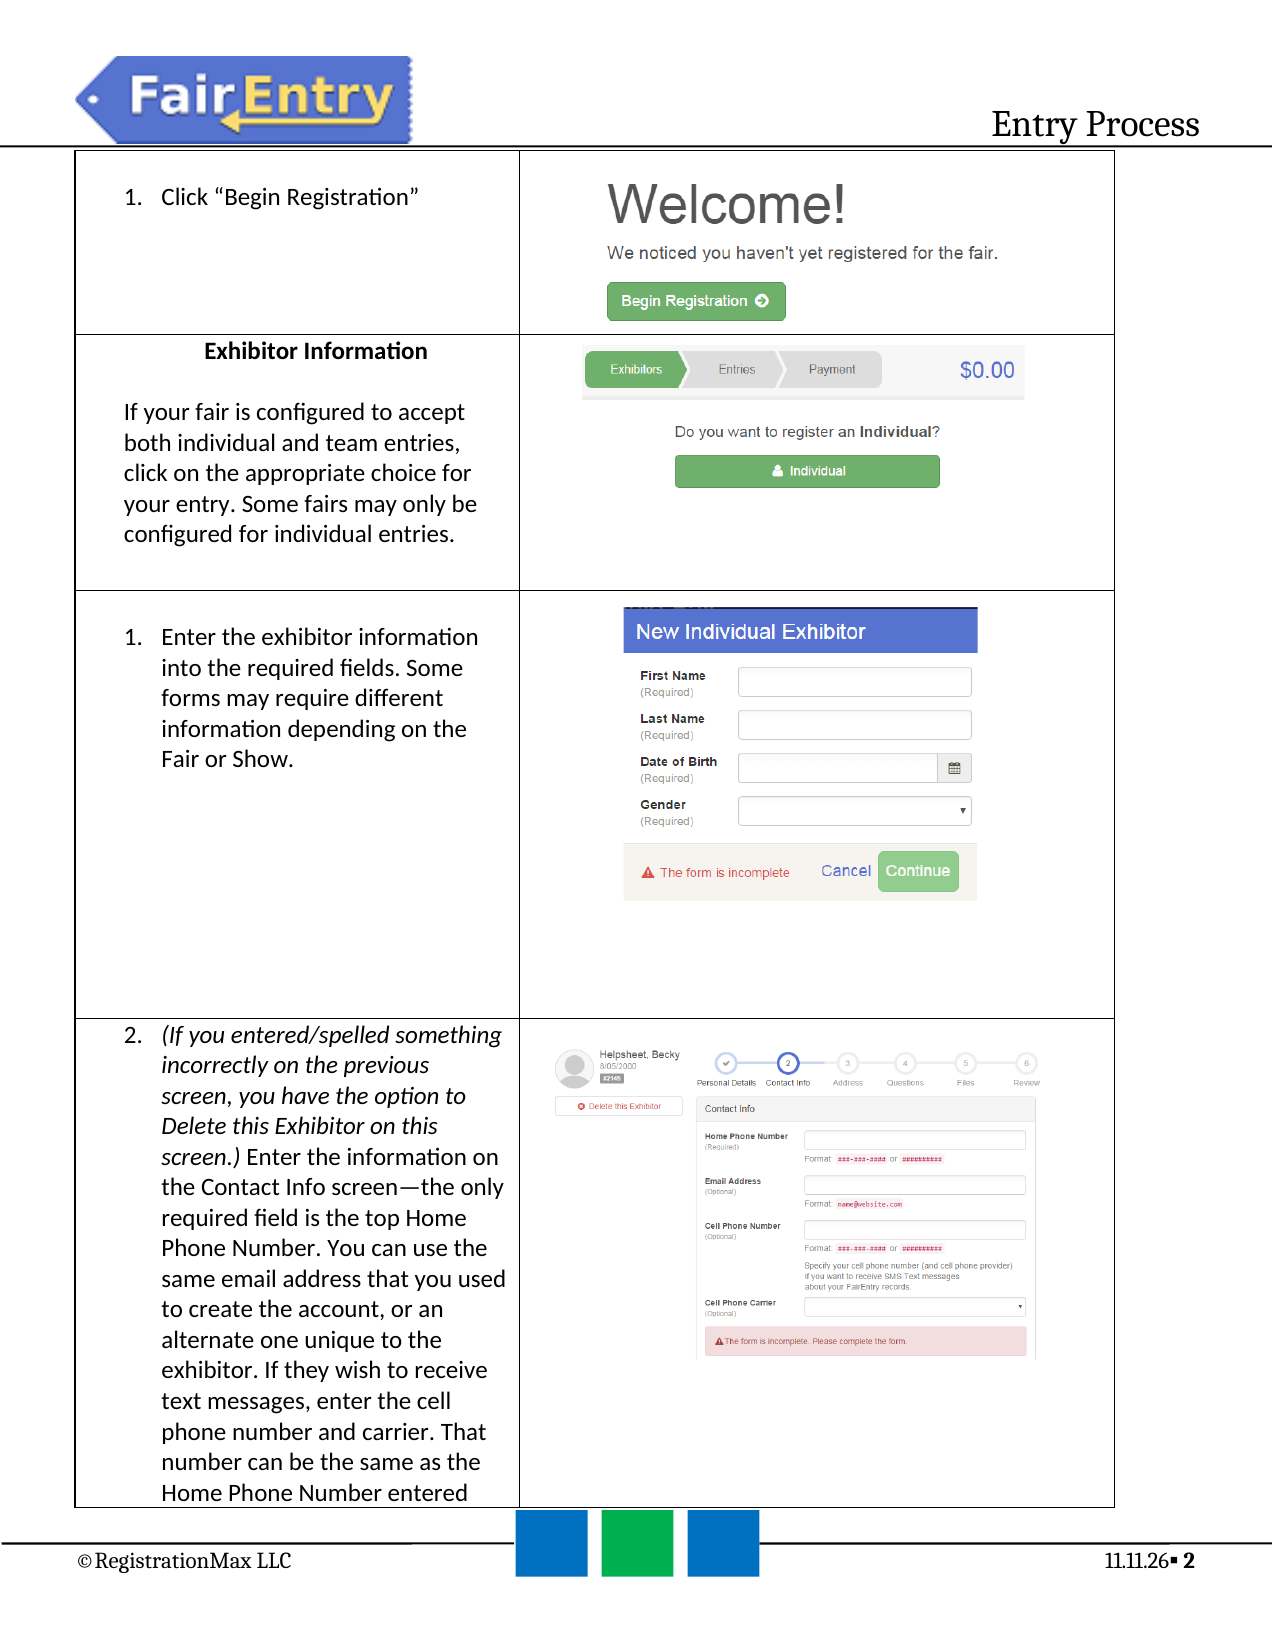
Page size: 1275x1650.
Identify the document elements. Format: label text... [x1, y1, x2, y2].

table_cell [520, 151, 1114, 334]
table_cell [520, 591, 1114, 1018]
picture [623, 607, 978, 901]
table_cell [520, 1019, 1114, 1507]
table_cell Click “Begin Registration” [76, 151, 519, 334]
picture [75, 56, 413, 144]
picture [582, 345, 1025, 495]
picture [598, 157, 1004, 329]
picture [553, 1036, 1043, 1360]
table_cell [520, 335, 1114, 589]
table_cell Exhibitor Information If your fair is configured to accept both individual and team entries, click on the appropriate choice for your entry. Some fairs may only be configured for individual entries. [76, 335, 519, 589]
table_cell Enter the exhibitor information into the required fields. Some forms may require different information depending on the Fair or Show. [76, 591, 519, 1018]
